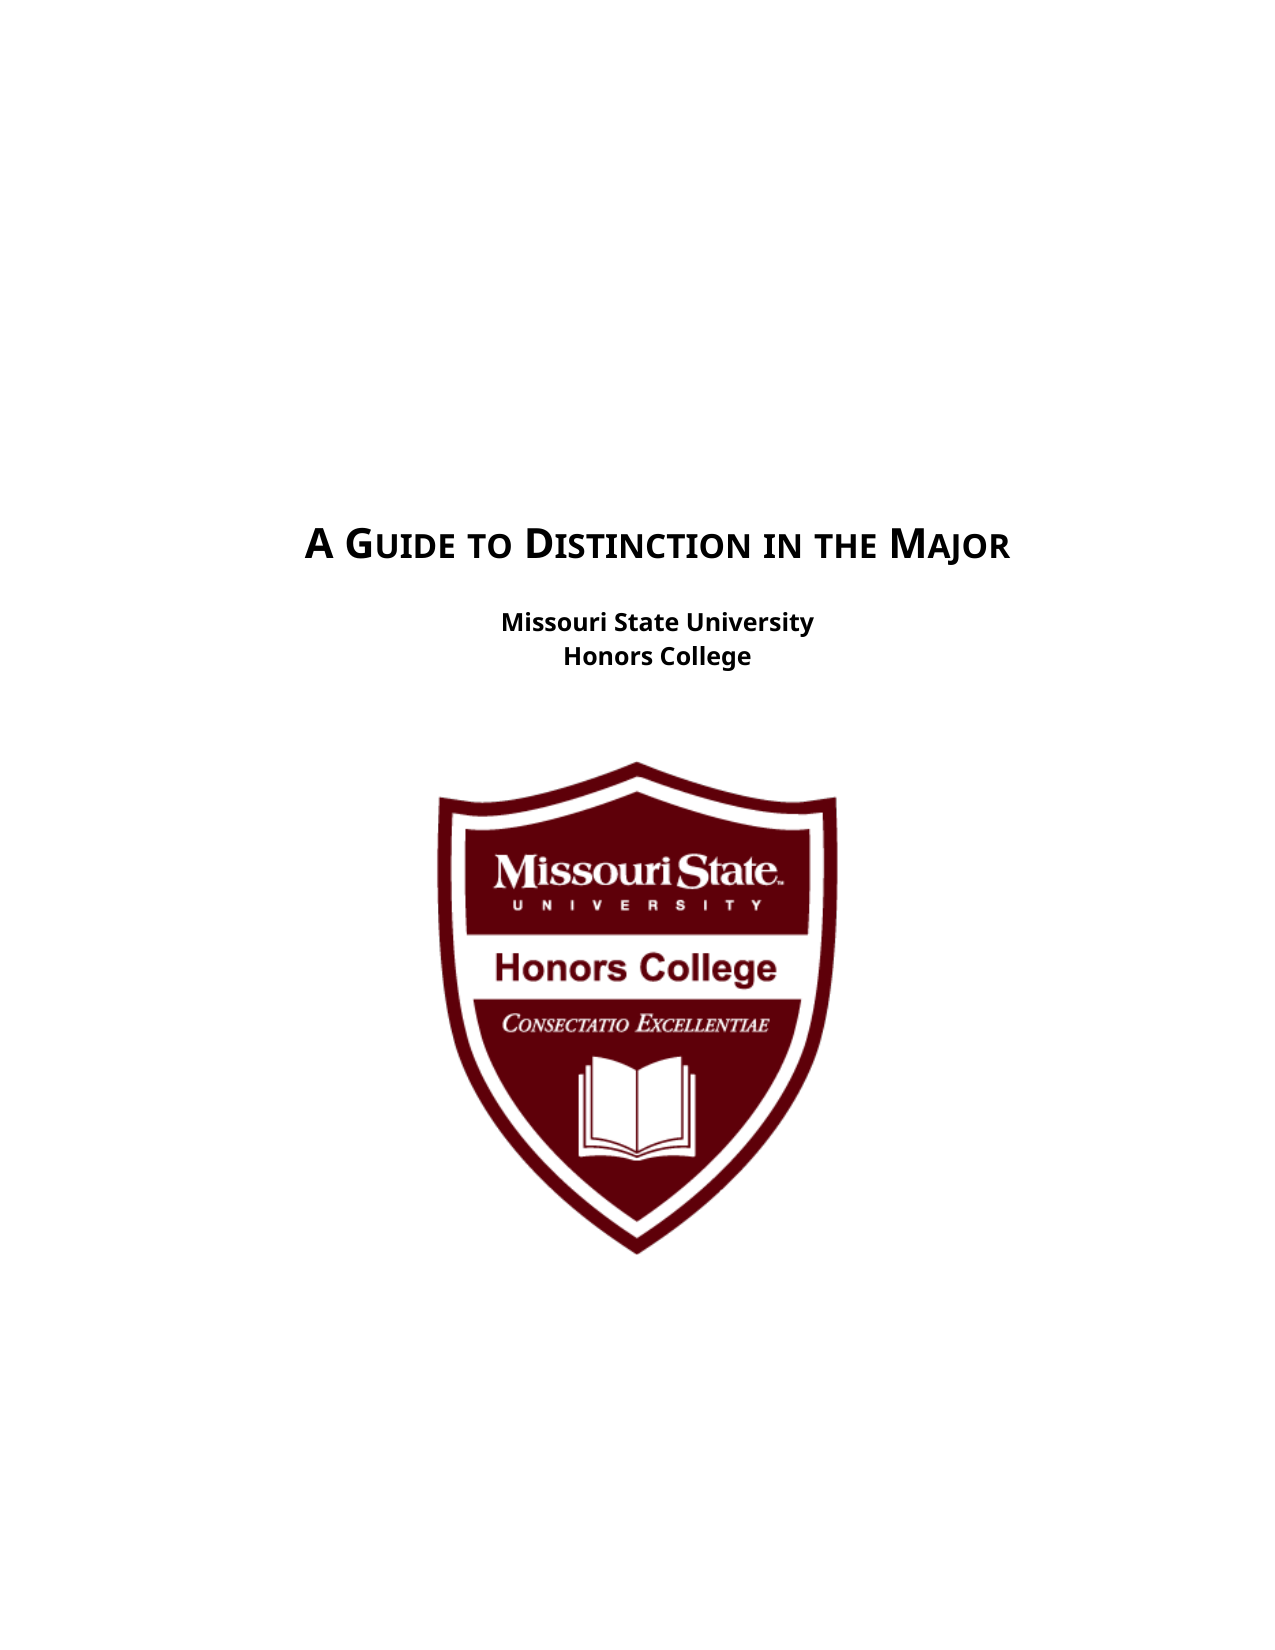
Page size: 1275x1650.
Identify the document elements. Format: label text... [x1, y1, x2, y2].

text Honors College [179, 639, 1135, 673]
text Missouri State University [179, 605, 1135, 639]
picture [392, 706, 883, 1289]
text A Guide to Distinction in the Major [179, 514, 1135, 571]
